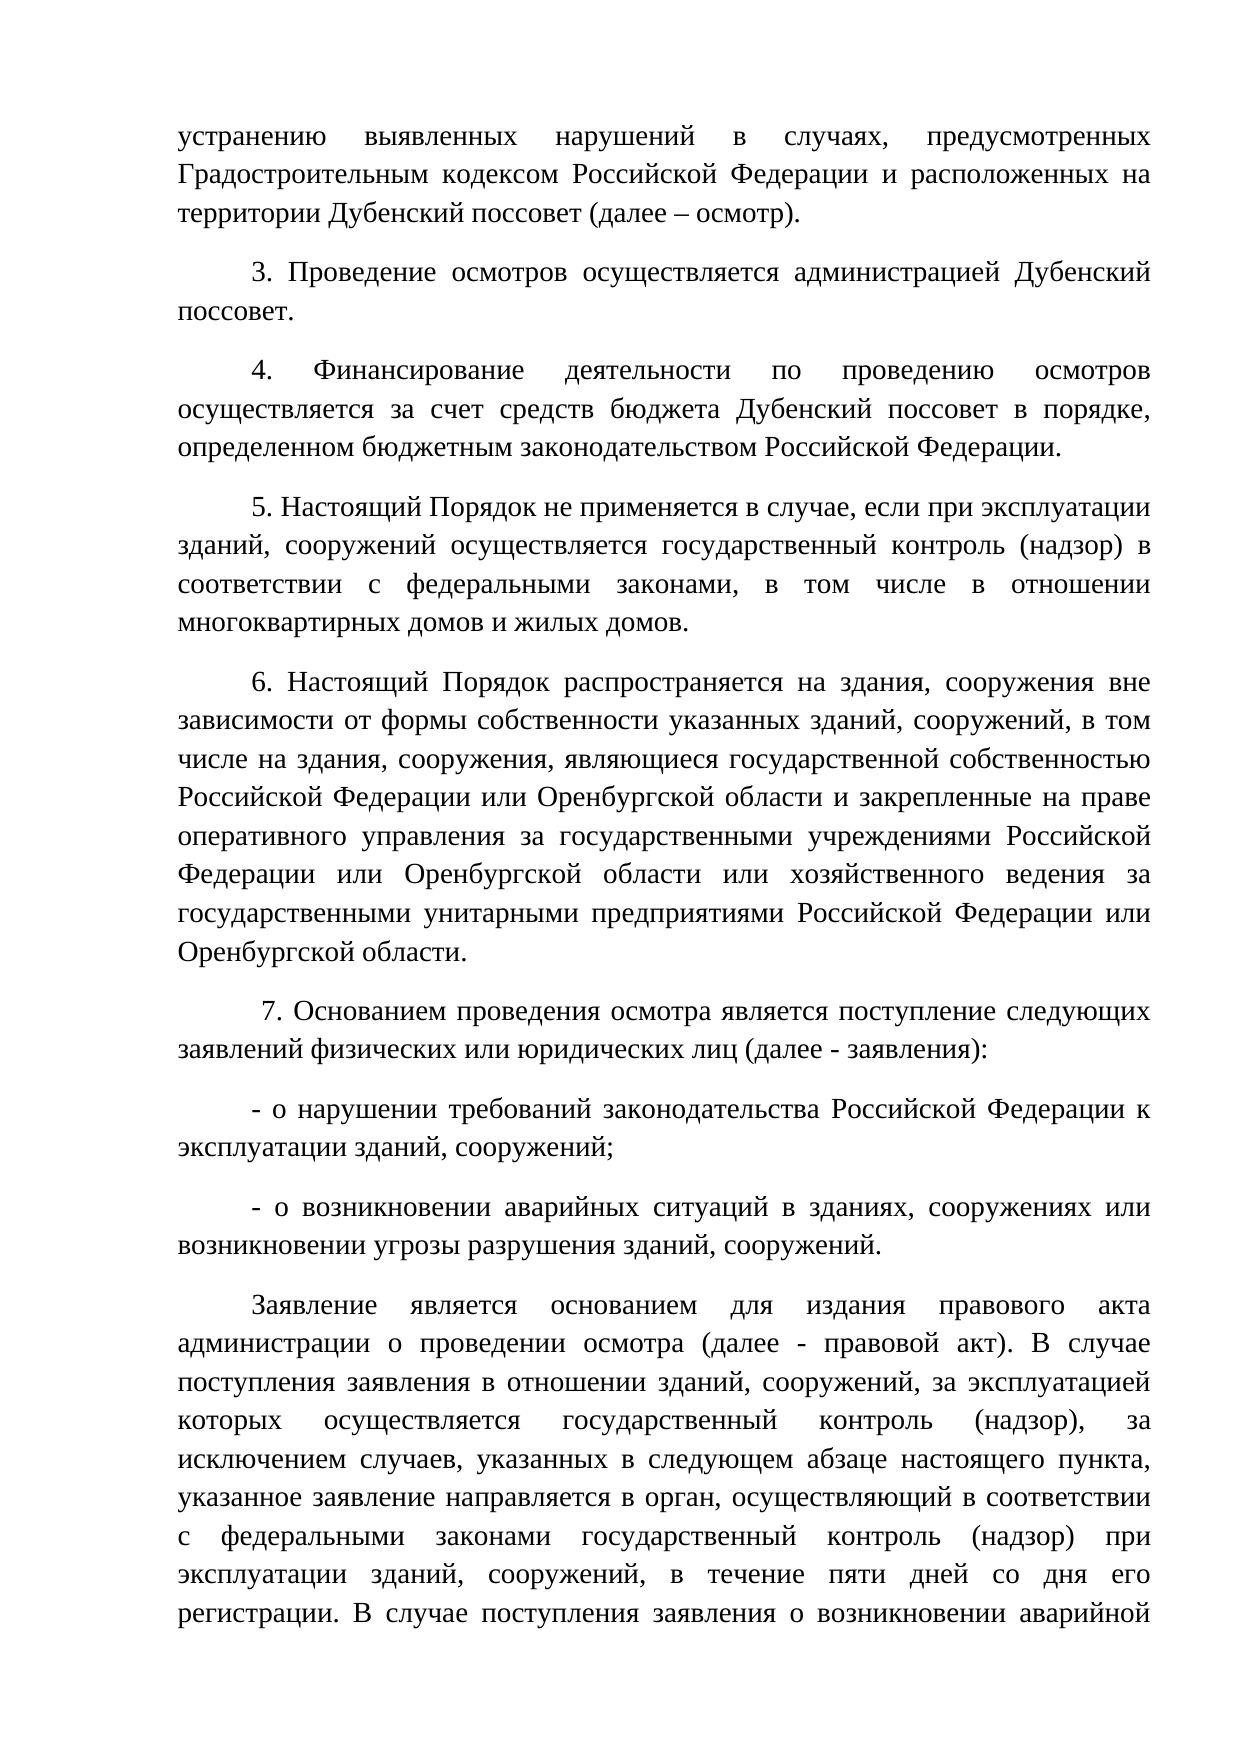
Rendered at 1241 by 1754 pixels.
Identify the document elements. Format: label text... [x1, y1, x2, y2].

text 6. Настоящий Порядок распространяется на здания, сооружения вне зависимости от формы собственности указанных зданий, сооружений, в том числе на здания, сооружения, являющиеся государственной собственностью Российской Федерации или Оренбургской области и закрепленные на праве оперативного управления за государственными учреждениями Российской Федерации или Оренбургской области или хозяйственного ведения за государственными унитарными предприятиями Российской Федерации или Оренбургской области. [177, 664, 1152, 967]
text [177, 118, 1152, 229]
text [177, 1287, 1152, 1629]
text - о нарушении требований законодательства Российской Федерации к эксплуатации зданий, сооружений; [177, 1091, 1152, 1163]
text 5. Настоящий Порядок не применяется в случае, если при эксплуатации зданий, сооружений осуществляется государственный контроль (надзор) в соответствии с федеральными законами, в том числе в отношении многоквартирных домов и жилых домов. [177, 489, 1152, 638]
text - о возникновении аварийных ситуаций в зданиях, сооружениях или возникновении угрозы разрушения зданий, сооружений. [177, 1189, 1152, 1261]
text 3. Проведение осмотров осуществляется администрацией Дубенский поссовет. [177, 254, 1152, 327]
text 7. Основанием проведения осмотра является поступление следующих заявлений физических или юридических лиц (далее - заявления): [177, 993, 1152, 1065]
text 4. Финансирование деятельности по проведению осмотров осуществляется за счет средств бюджета Дубенский поссовет в порядке, определенном бюджетным законодательством Российской Федерации. [177, 352, 1152, 463]
